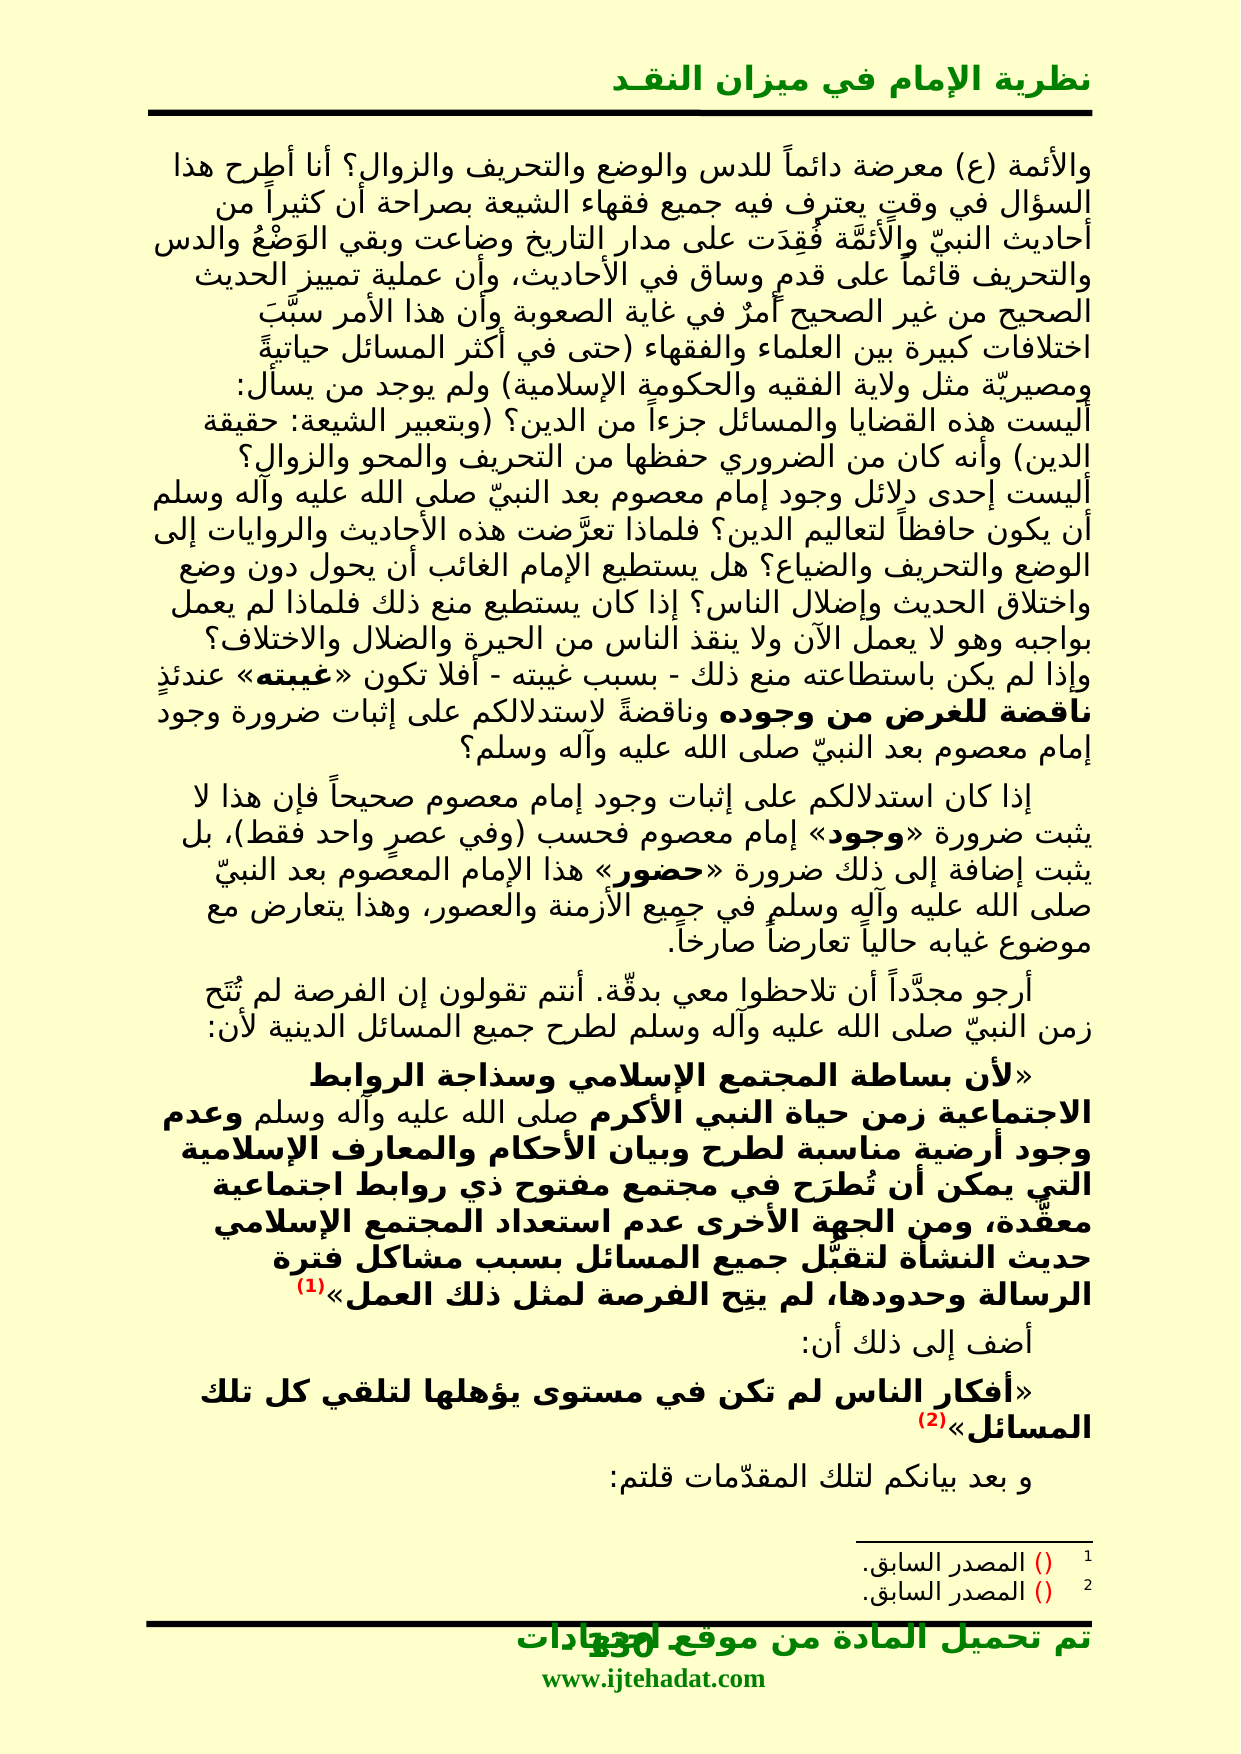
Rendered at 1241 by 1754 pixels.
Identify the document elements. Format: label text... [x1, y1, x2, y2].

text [148, 148, 1092, 766]
text أرجو مجدَّداً أن تلاحظوا معي بدقّة. أنتم تقولون إن الفرصة لم تُتَح زمن النبيّ صلى الله عليه وآله وسلم لطرح جميع المسائل الدينية لأن: [148, 972, 1092, 1045]
text إذا كان استدلالكم على إثبات وجود إمام معصوم صحيحاً فإن هذا لا يثبت ضرورة «وجود» إمام معصوم فحسب (وفي عصرٍ واحد فقط)، بل يثبت إضافة إلى ذلك ضرورة «حضور» هذا الإمام المعصوم بعد النبيّ صلى الله عليه وآله وسلم في جميع الأزمنة والعصور، وهذا يتعارض مع موضوع غيابه حالياً تعارضاً صارخاً. [148, 778, 1092, 960]
text «لأن بساطة المجتمع الإسلامي وسذاجة الروابط الاجتماعية زمن حياة النبي الأكرم صلى الله عليه وآله وسلم وعدم وجود أرضية مناسبة لطرح وبيان الأحكام والمعارف الإسلامية التي يمكن أن تُطرَح في مجتمع مفتوح ذي روابط اجتماعية معقَّدة، ومن الجهة الأخرى عدم استعداد المجتمع الإسلامي حديث النشأة لتقبُّل جميع المسائل بسبب مشاكل فترة الرسالة وحدودها، لم يتِح الفرصة لمثل ذلك العمل»() [148, 1058, 1092, 1312]
text «أفكار الناس لم تكن في مستوى يؤهلها لتلقي كل تلك المسائل»() [148, 1373, 1092, 1446]
text و بعد بيانكم لتلك المقدّمات قلتم: [148, 1459, 1092, 1495]
text أضف إلى ذلك أن: [148, 1325, 1092, 1361]
